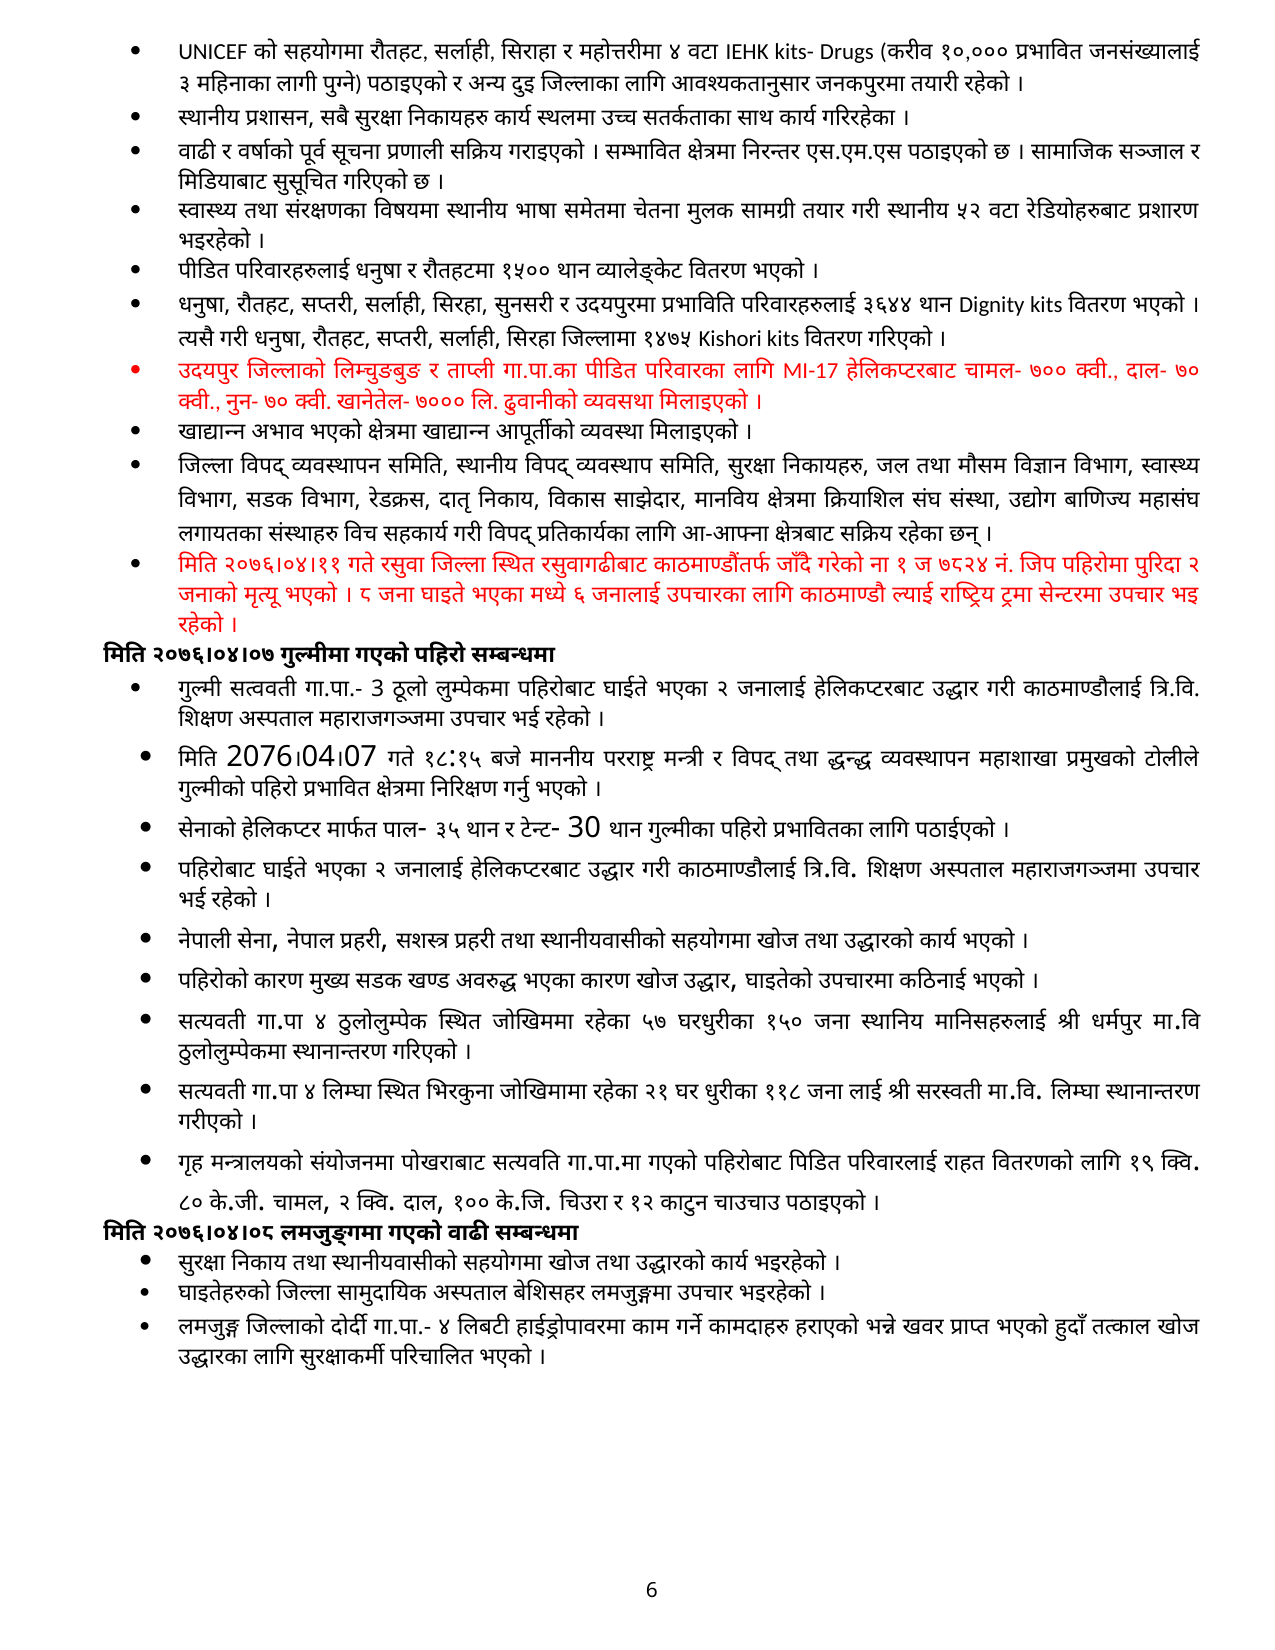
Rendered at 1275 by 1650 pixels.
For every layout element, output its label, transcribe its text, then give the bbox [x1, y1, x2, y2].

list UNICEF को सहयोगमा रौतहट, सर्लाही, सिराहा र महोत्तरीमा ४ वटा IEHK kits- Drugs (करीव १०,००० प्रभावित जनसंख्यालाई ३ महिनाका लागी पुग्ने) पठाइएको र अन्य दुइ जिल्लाका लागि आवश्यकतानुसार जनकपुरमा तयारी रहेको । [131, 37, 1200, 101]
list मिति २०७६।०४।११ गते रसुवा जिल्ला स्थित रसुवागढीबाट काठमाण्डौंतर्फ जाँदै गरेको ना १ ज ७८२४ नं. जिप पहिरोमा पुरिदा २ जनाको मृत्यू भएको । ८ जना घाइते भएका मध्ये ६ जनालाई उपचारका लागि काठमाण्डौ ल्याई राष्ट्रिय ट्रमा सेन्टरमा उपचार भइ रहेको । [131, 551, 1200, 642]
list गृह मन्त्रालयको संयोजनमा पोखराबाट सत्यवति गा.पा.मा गएको पहिरोबाट पिडित परिवारलाई राहत वितरणको लागि १९ क्वि. ८० के.जी. चामल, २ क्वि. दाल, १०० के.जि. चिउरा र १२ काटुन चाउचाउ पठाइएको । [141, 1139, 1200, 1220]
list पहिरोको कारण मुख्य सडक खण्ड अवरुद्ध भएका कारण खोज उद्धार, घाइतेको उपचारमा कठिनाई भएको । [141, 958, 1200, 998]
list नेपाली सेना, नेपाल प्रहरी, सशस्त्र प्रहरी तथा स्थानीयवासीको सहयोगमा खोज तथा उद्धारको कार्य भएको । [141, 917, 1200, 958]
list उदयपुर जिल्लाको लिम्चुङबुङ र ताप्ली गा.पा.का पीडित परिवारका लागि MI-17 हेलिकप्टरबाट चामल- ७०० क्वी., दाल- ७० क्वी., नुन- ७० क्वी. खानेतेल- ७००० लि. ढुवानीको व्यवसथा मिलाइएको । [131, 356, 1200, 419]
list सत्यवती गा.पा ४ ठुलोलुम्पेक स्थित जोखिममा रहेका ५७ घरधुरीका १५० जना स्थानिय मानिसहरुलाई श्री धर्मपुर मा.वि ठुलोलुम्पेकमा स्थानान्तरण गरिएको । [141, 998, 1200, 1068]
list पीडित परिवारहरुलाई धनुषा र रौतहटमा १५०० थान व्यालेङ्केट वितरण भएको । [131, 258, 1200, 288]
text मिति २०७६।०४।०८ लमजुङ्गमा गएको वाढी सम्बन्धमा [103, 1220, 1200, 1250]
list खाद्यान्न अभाव भएको क्षेत्रमा खाद्यान्न आपूर्तीको व्यवस्था मिलाइएको । [131, 419, 1200, 449]
list वाढी र वर्षाको पूर्व सूचना प्रणाली सक्रिय गराइएको । सम्भावित क्षेत्रमा निरन्तर एस.एम.एस पठाइएको छ । सामाजिक सञ्जाल र मिडियाबाट सुसूचित गरिएको छ । [131, 135, 1200, 198]
text मिति २०७६।०४।०७ गुल्मीमा गएको पहिरो सम्बन्धमा [103, 642, 1200, 672]
list स्थानीय प्रशासन, सबै सुरक्षा निकायहरु कार्य स्थलमा उच्च सतर्कताका साथ कार्य गरिरहेका । [131, 101, 1200, 135]
list स्वास्थ्य तथा संरक्षणका विषयमा स्थानीय भाषा समेतमा चेतना मुलक सामग्री तयार गरी स्थानीय ५२ वटा रेडियोहरुबाट प्रशारण भइरहेको । [131, 198, 1200, 258]
list गुल्मी सत्ववती गा.पा.- 3 ठूलो लुम्पेकमा पहिरोबाट घाईते भएका २ जनालाई हेलिकप्टरबाट उद्धार गरी काठमाण्डौलाई त्रि.वि. शिक्षण अस्पताल महाराजगञ्जमा उपचार भई रहेको । [131, 672, 1200, 736]
list सेनाको हेलिकप्टर मार्फत पाल- ३५ थान र टेन्ट- 30 थान गुल्मीका पहिरो प्रभावितका लागि पठाईएको । [141, 806, 1200, 847]
list पहिरोबाट घाईते भएका २ जनालाई हेलिकप्टरबाट उद्धार गरी काठमाण्डौलाई त्रि.वि. शिक्षण अस्पताल महाराजगञ्जमा उपचार भई रहेको । [141, 847, 1200, 917]
list मिति 2076।04।07 गते १८:१५ बजे माननीय परराष्ट्र मन्त्री र विपद् तथा द्धन्द्ध व्यवस्थापन महाशाखा प्रमुखको टोलीले गुल्मीको पहिरो प्रभावित क्षेत्रमा निरिक्षण गर्नु भएको । [141, 736, 1200, 806]
list लमजुङ्ग जिल्लाको दोर्दी गा.पा.- ४ लिबटी हाईड्रोपावरमा काम गर्ने कामदाहरु हराएको भन्ने खवर प्राप्त भएको हुदाँ तत्काल खोज उद्धारका लागि सुरक्षाकर्मी परिचालित भएको । [141, 1310, 1200, 1373]
list सत्यवती गा.पा ४ लिम्घा स्थित भिरकुना जोखिमामा रहेका २१ घर धुरीका ११८ जना लाई श्री सरस्वती मा.वि. लिम्घा स्थानान्तरण गरीएको । [141, 1068, 1200, 1139]
list सुरक्षा निकाय तथा स्थानीयवासीको सहयोगमा खोज तथा उद्धारको कार्य भइरहेको । [141, 1250, 1200, 1280]
list धनुषा, रौतहट, सप्तरी, सर्लाही, सिरहा, सुनसरी र उदयपुरमा प्रभाविति परिवारहरुलाई ३६४४ थान Dignity kits वितरण भएको । त्यसै गरी धनुषा, रौतहट, सप्तरी, सर्लाही, सिरहा जिल्लामा १४७५ Kishori kits वितरण गरिएको । [131, 288, 1200, 356]
list घाइतेहरुको जिल्ला सामुदायिक अस्पताल बेशिसहर लमजुङ्गमा उपचार भइरहेको । [141, 1280, 1200, 1310]
list जिल्ला विपद् व्यवस्थापन समिति, स्थानीय विपद् व्यवस्थाप समिति, सुरक्षा निकायहरु, जल तथा मौसम विज्ञान विभाग, स्वास्थ्य विभाग, सडक विभाग, रेडक्रस, दातृ निकाय, विकास साझेदार, मानविय क्षेत्रमा क्रियाशिल संघ संस्था, उद्योग बाणिज्य महासंघ लगायतका संस्थाहरु विच सहकार्य गरी विपद् प्रतिकार्यका लागि आ-आफ्ना क्षेत्रबाट सक्रिय रहेका छन् । [131, 449, 1200, 551]
